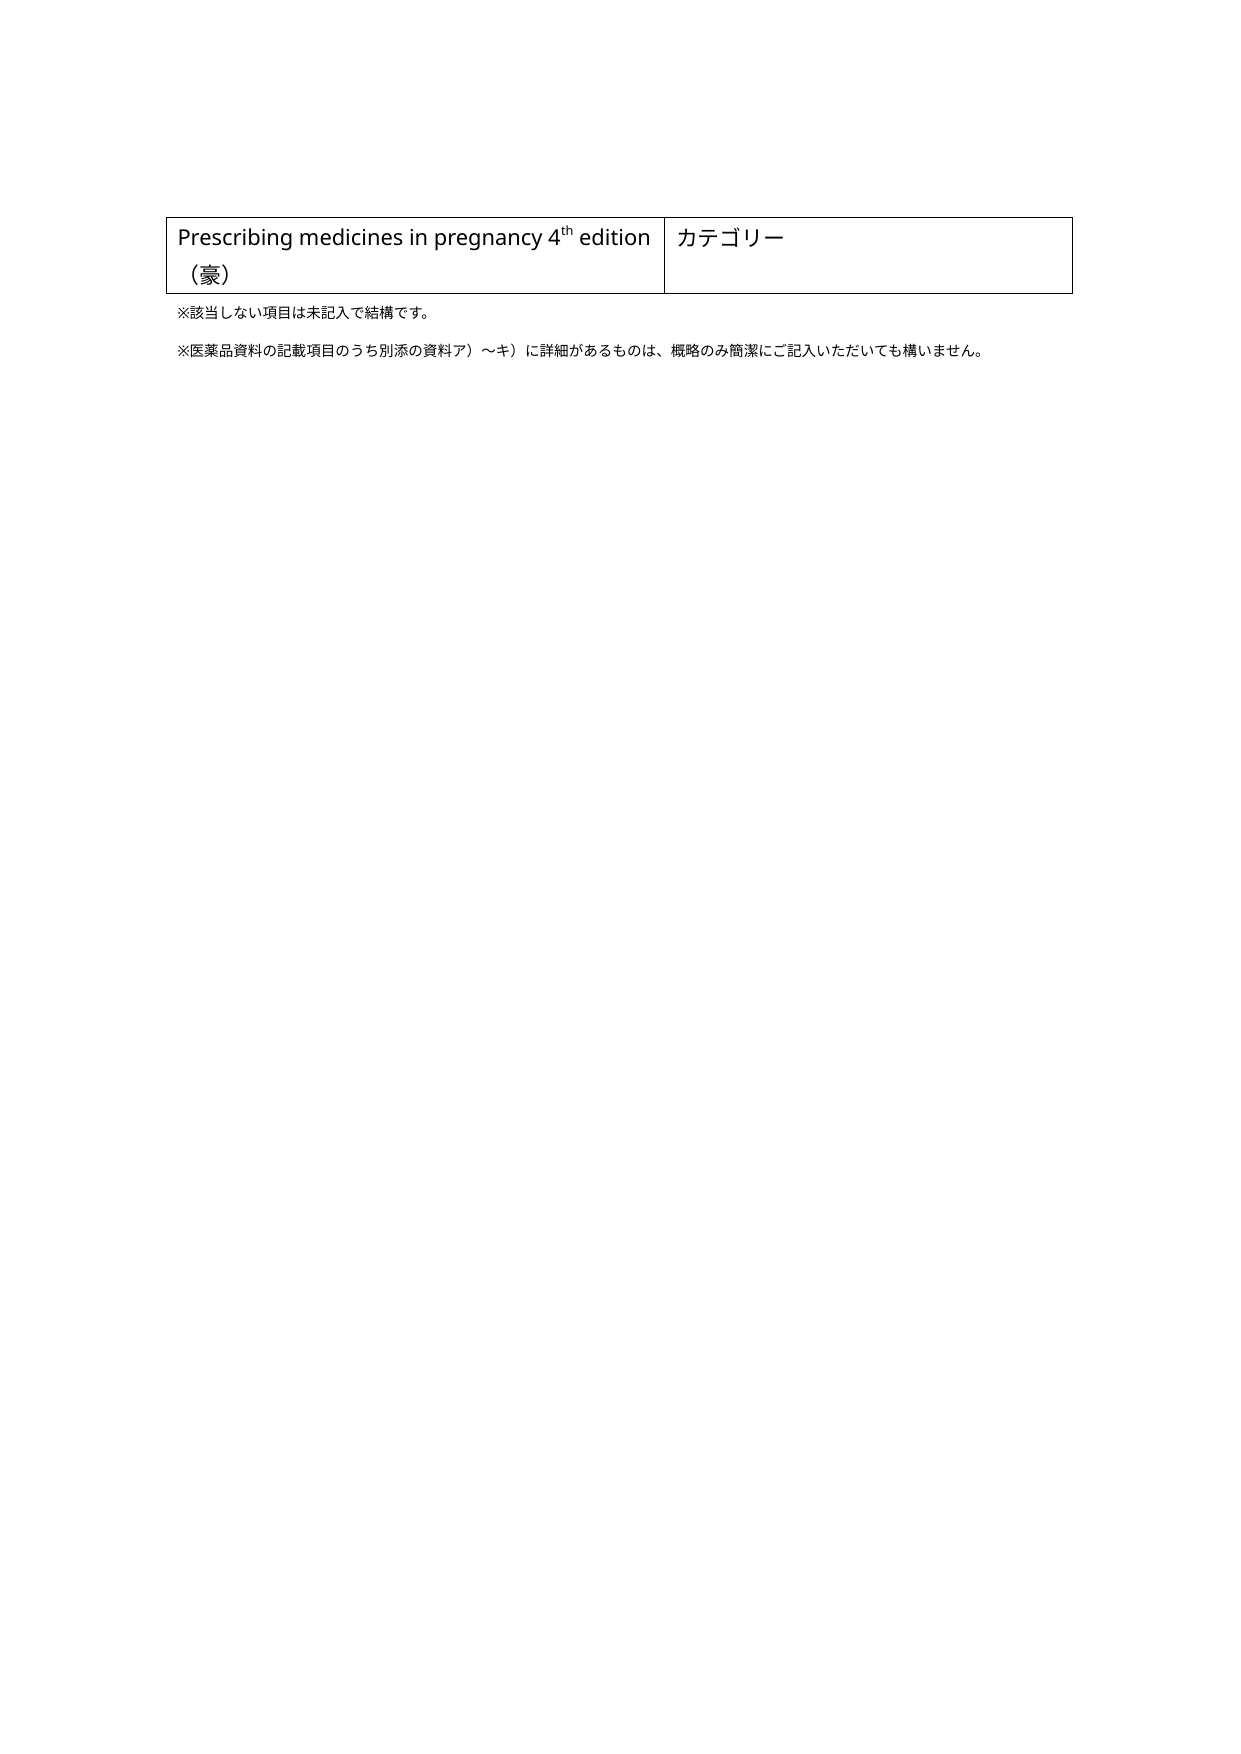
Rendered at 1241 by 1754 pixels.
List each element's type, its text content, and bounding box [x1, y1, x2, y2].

table_cell カテゴリー [665, 218, 1072, 293]
table_cell Prescribing medicines in pregnancy 4th edition （豪） [167, 218, 664, 293]
text ※医薬品資料の記載項目のうち別添の資料ア）～キ）に詳細があるものは、概略のみ簡潔にご記入いただいても構いません。 [177, 331, 1063, 369]
text ※該当しない項目は未記入で結構です。 [177, 294, 1063, 331]
